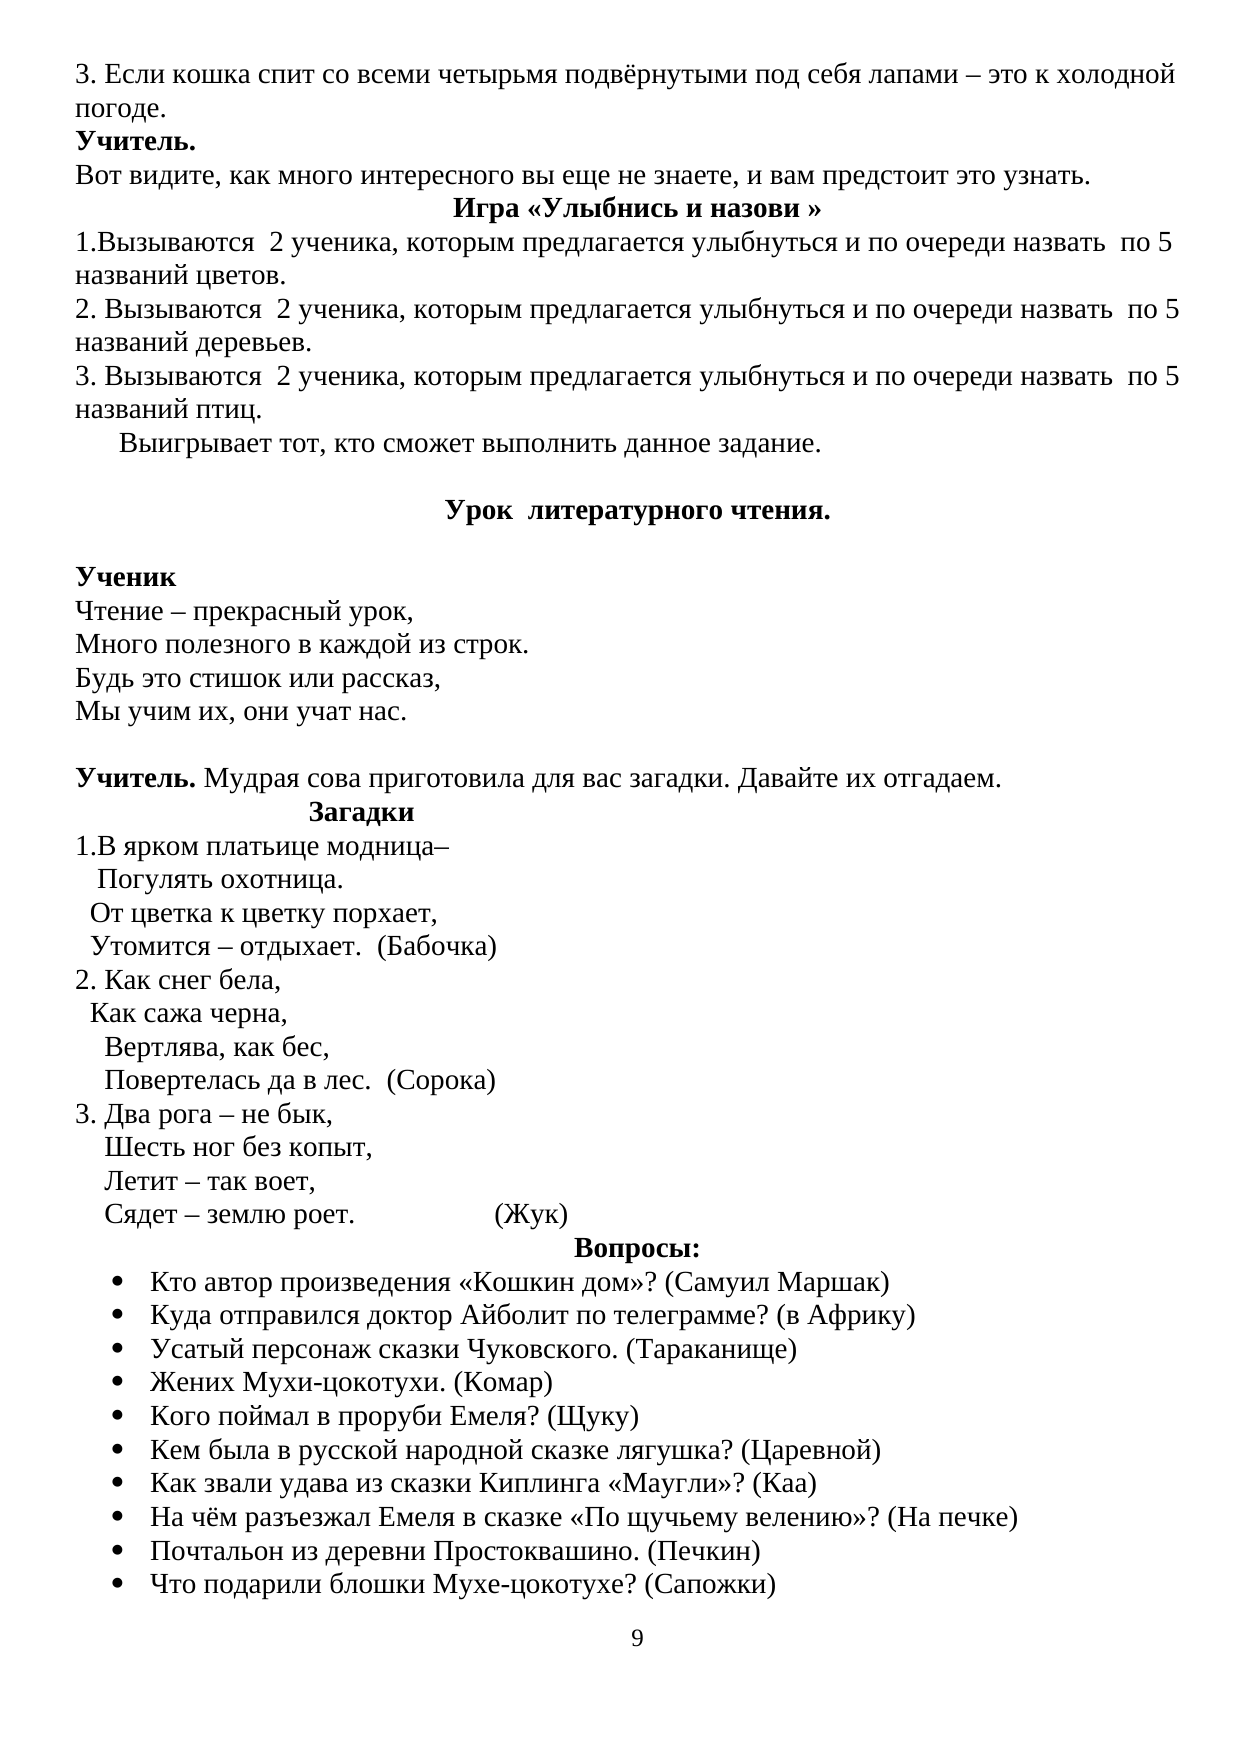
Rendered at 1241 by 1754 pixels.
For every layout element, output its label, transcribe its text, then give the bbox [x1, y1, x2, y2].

list Кто автор произведения «Кошкин дом»? (Самуил Маршак) [112, 1264, 1200, 1297]
text Ученик [75, 559, 1200, 593]
text 2. Вызываются 2 ученика, которым предлагается улыбнуться и по очереди назвать по 5 названий деревьев. [75, 291, 1200, 358]
text Погулять охотница. [75, 861, 1200, 895]
list На чём разъезжал Емеля в сказке «По щучьему велению»? (На печке) [112, 1499, 1200, 1533]
text 2. Как снег бела, [75, 962, 1200, 995]
text 3. Если кошка спит со всеми четырьмя подвёрнутыми под себя лапами – это к холодной погоде. [75, 56, 1200, 123]
list Как звали удава из сказки Киплинга «Маугли»? (Каа) [112, 1466, 1200, 1499]
text Учитель. [75, 123, 1200, 157]
list Куда отправился доктор Айболит по телеграмме? (в Африку) [112, 1297, 1200, 1331]
text Вертлява, как бес, [75, 1029, 1200, 1062]
text 3. Два рога – не бык, [75, 1096, 1200, 1129]
text Как сажа черна, [75, 995, 1200, 1029]
text Сядет – землю роет. (Жук) [75, 1197, 1200, 1230]
text От цветка к цветку порхает, [75, 895, 1200, 928]
list Усатый персонаж сказки Чуковского. (Тараканище) [112, 1331, 1200, 1364]
text Учитель. Мудрая сова приготовила для вас загадки. Давайте их отгадаем. [75, 761, 1200, 794]
text Летит – так воет, [75, 1163, 1200, 1197]
text 1.В ярком платьице модница– [75, 828, 1200, 861]
text Мы учим их, они учат нас. [75, 693, 1200, 727]
text Много полезного в каждой из строк. [75, 626, 1200, 660]
text 3. Вызываются 2 ученика, которым предлагается улыбнуться и по очереди назвать по 5 названий птиц. [75, 358, 1200, 425]
text Выигрывает тот, кто сможет выполнить данное задание. [75, 425, 1200, 459]
text Шесть ног без копыт, [75, 1129, 1200, 1163]
text Вот видите, как много интересного вы еще не знаете, и вам предстоит это узнать. [75, 157, 1200, 190]
list Кого поймал в проруби Емеля? (Щуку) [112, 1398, 1200, 1432]
list Что подарили блошки Мухе-цокотухе? (Сапожки) [112, 1566, 1200, 1600]
text Утомится – отдыхает. (Бабочка) [75, 928, 1200, 962]
text Повертелась да в лес. (Сорока) [75, 1062, 1200, 1096]
list Почтальон из деревни Простоквашино. (Печкин) [112, 1533, 1200, 1566]
text Загадки [75, 794, 1200, 828]
text Игра «Улыбнись и назови » [75, 190, 1200, 224]
text 1.Вызываются 2 ученика, которым предлагается улыбнуться и по очереди назвать по 5 названий цветов. [75, 224, 1200, 291]
text Чтение – прекрасный урок, [75, 593, 1200, 626]
text Урок литературного чтения. [75, 492, 1200, 526]
list Жених Мухи-цокотухи. (Комар) [112, 1364, 1200, 1398]
text Вопросы: [75, 1230, 1200, 1264]
list Кем была в русской народной сказке лягушка? (Царевной) [112, 1432, 1200, 1466]
text Будь это стишок или рассказ, [75, 660, 1200, 693]
